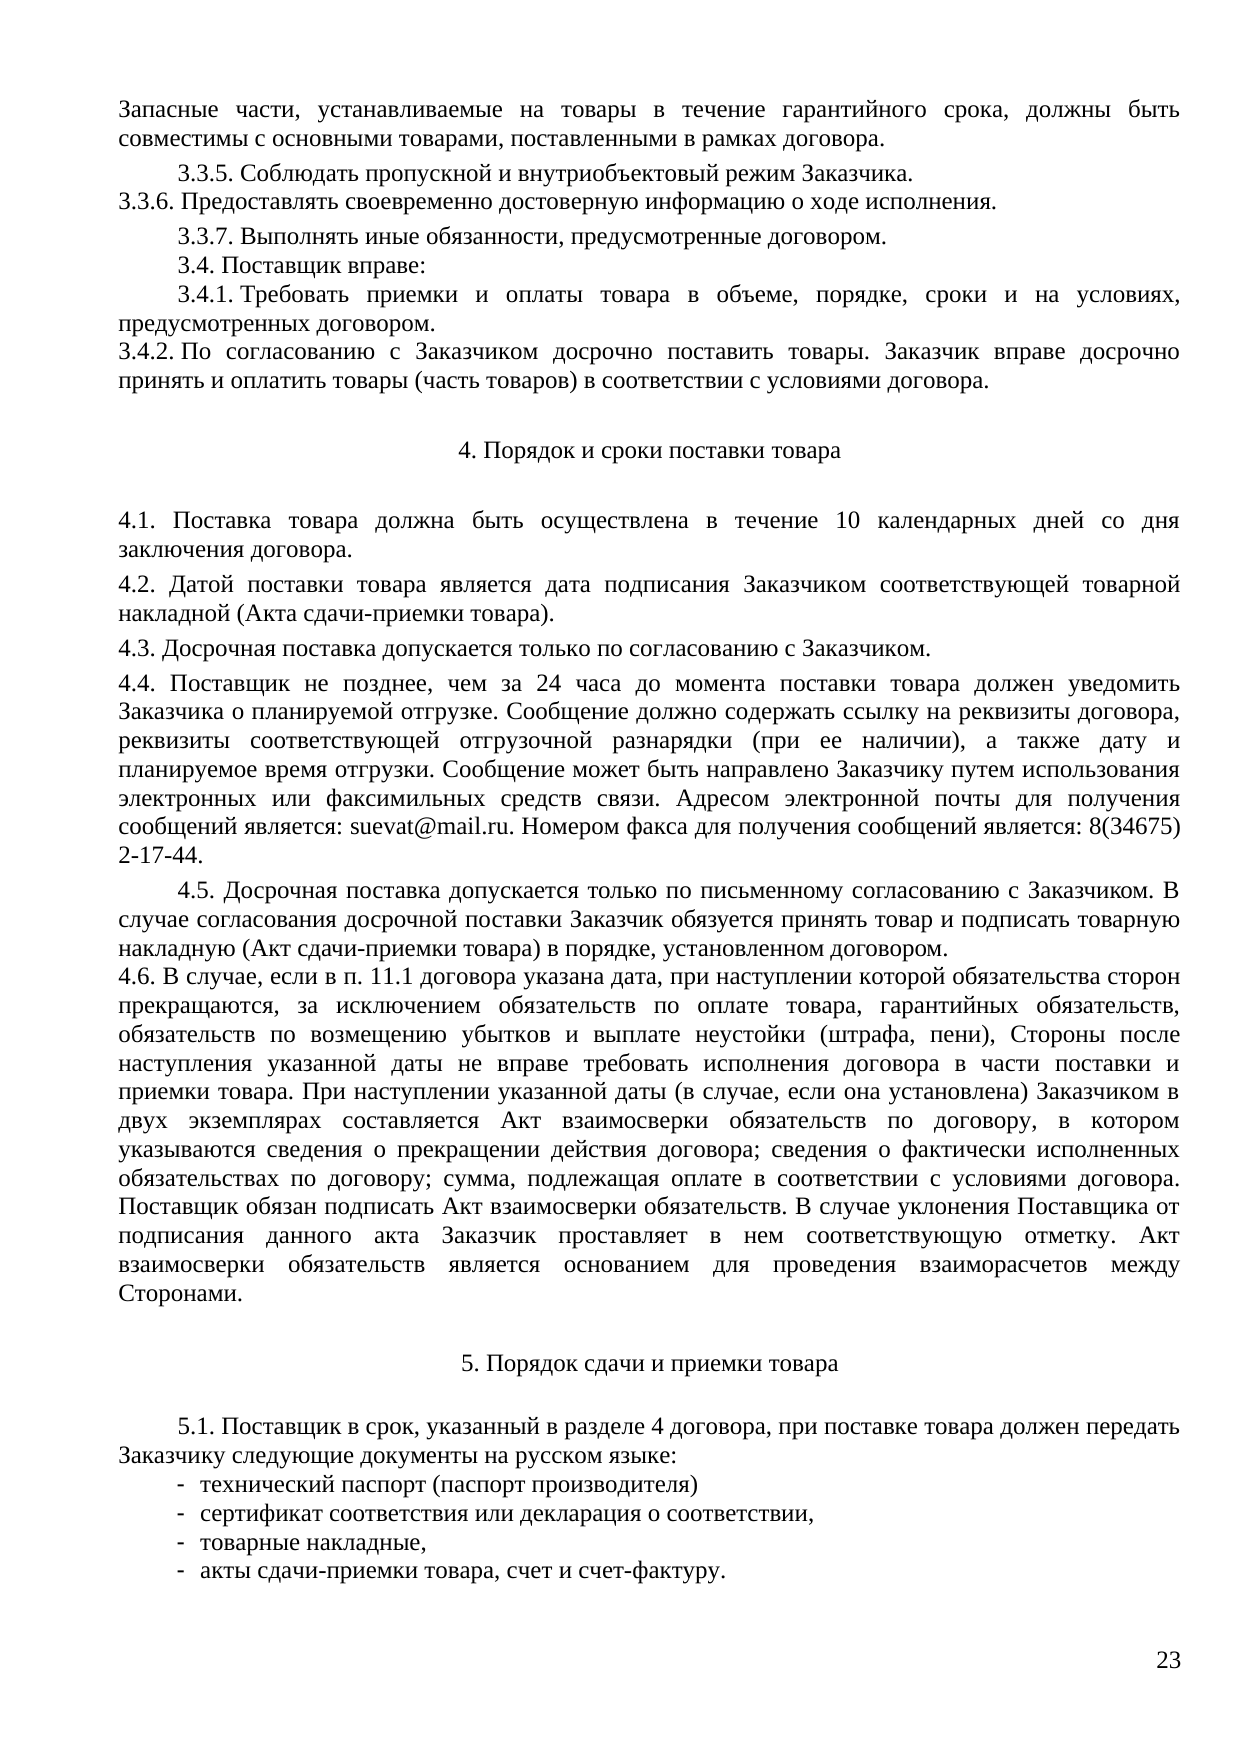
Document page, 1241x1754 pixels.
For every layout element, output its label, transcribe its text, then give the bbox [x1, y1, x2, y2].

text 4.5. Досрочная поставка допускается только по письменному согласованию с Заказчиком. В случае согласования досрочной поставки Заказчик обязуется принять товар и подписать товарную накладную (Акт сдачи-приемки товара) в порядке, установленном договором. [118, 875, 1181, 961]
text 3.3.7. Выполнять иные обязанности, предусмотренные договором. [118, 221, 1181, 250]
list товарные накладные, [118, 1527, 1181, 1556]
text 4.1. Поставка товара должна быть осуществлена в течение 10 календарных дней со дня заключения договора. [118, 505, 1181, 563]
text 5.1. Поставщик в срок, указанный в разделе 4 договора, при поставке товара должен передать Заказчику следующие документы на русском языке: [118, 1411, 1181, 1469]
text 3.4.1. Требовать приемки и оплаты товара в объеме, порядке, сроки и на условиях, предусмотренных договором. [118, 279, 1181, 336]
text 3.4. Поставщик вправе: [118, 250, 1181, 279]
text 4.2. Датой поставки товара является дата подписания Заказчиком соответствующей товарной накладной (Акта сдачи-приемки товара). [118, 569, 1181, 626]
text 3.3.6. Предоставлять своевременно достоверную информацию о ходе исполнения. [118, 186, 1181, 215]
text 4.4. Поставщик не позднее, чем за 24 часа до момента поставки товара должен уведомить Заказчика о планируемой отгрузке. Сообщение должно содержать ссылку на реквизиты договора, реквизиты соответствующей отгрузочной разнарядки (при ее наличии), а также дату и планируемое время отгрузки. Сообщение может быть направлено Заказчику путем использования электронных или факсимильных средств связи. Адресом электронной почты для получения сообщений является: suevat@mail.ru. Номером факса для получения сообщений является: 8(34675) 2-17-44. [118, 668, 1181, 869]
text 3.3.5. Соблюдать пропускной и внутриобъектовый режим Заказчика. [118, 158, 1181, 186]
text 4.6. В случае, если в п. 11.1 договора указана дата, при наступлении которой обязательства сторон прекращаются, за исключением обязательств по оплате товара, гарантийных обязательств, обязательств по возмещению убытков и выплате неустойки (штрафа, пени), Стороны после наступления указанной даты не вправе требовать исполнения договора в части поставки и приемки товара. При наступлении указанной даты (в случае, если она установлена) Заказчиком в двух экземплярах составляется Акт взаимосверки обязательств по договору, в котором указываются сведения о прекращении действия договора; сведения о фактически исполненных обязательствах по договору; сумма, подлежащая оплате в соответствии с условиями договора. Поставщик обязан подписать Акт взаимосверки обязательств. В случае уклонения Поставщика от подписания данного акта Заказчик проставляет в нем соответствующую отметку. Акт взаимосверки обязательств является основанием для проведения взаиморасчетов между Сторонами. [118, 961, 1181, 1306]
text Запасные части, устанавливаемые на товары в течение гарантийного срока, должны быть совместимы с основными товарами, поставленными в рамках договора. [118, 94, 1181, 151]
list сертификат соответствия или декларация о соответствии, [118, 1498, 1181, 1527]
list акты сдачи-приемки товара, счет и счет-фактуру. [118, 1556, 1181, 1584]
text 5. Порядок сдачи и приемки товара [118, 1348, 1181, 1376]
list технический паспорт (паспорт производителя) [118, 1469, 1181, 1498]
text 3.4.2. По согласованию с Заказчиком досрочно поставить товары. Заказчик вправе досрочно принять и оплатить товары (часть товаров) в соответствии с условиями договора. [118, 336, 1181, 394]
text 4. Порядок и сроки поставки товара [118, 435, 1181, 464]
text 4.3. Досрочная поставка допускается только по согласованию с Заказчиком. [118, 633, 1181, 661]
